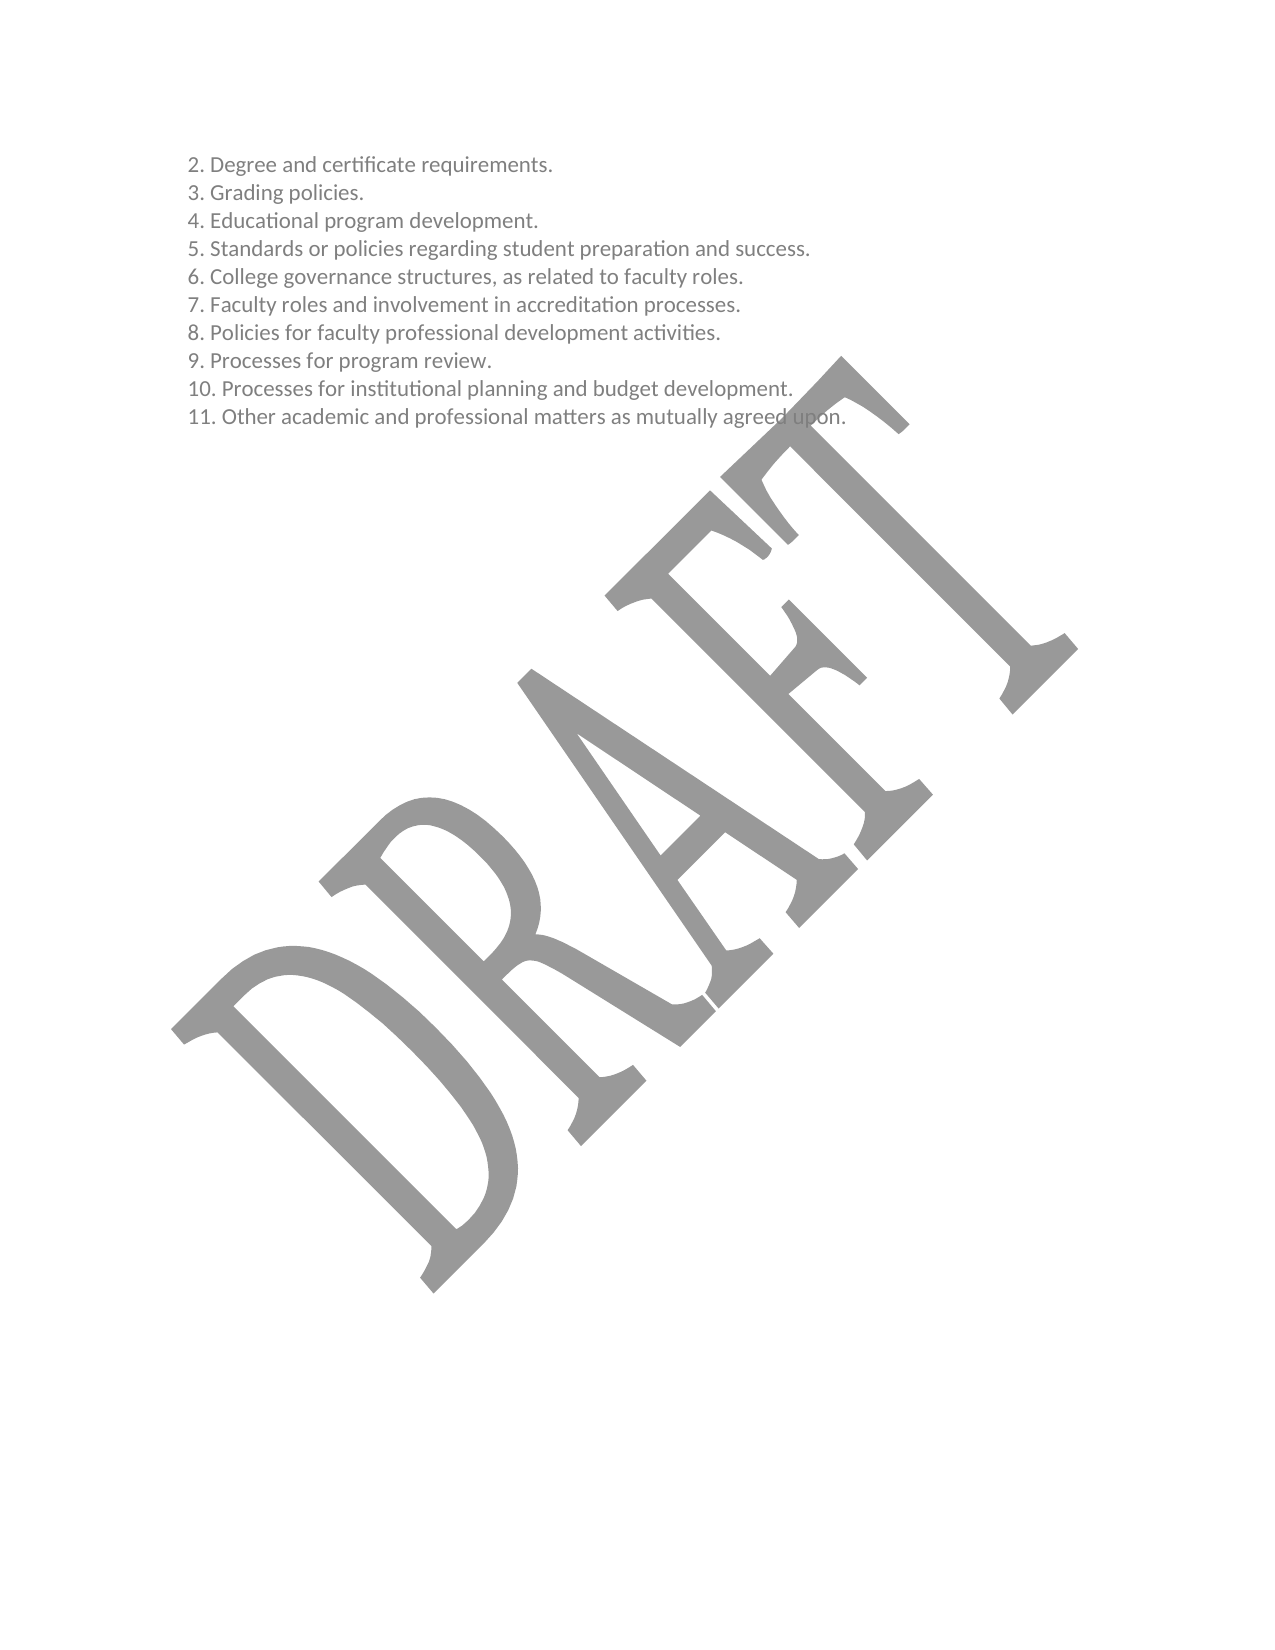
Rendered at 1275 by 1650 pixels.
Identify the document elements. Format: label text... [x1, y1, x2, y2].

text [187, 150, 1087, 178]
text 9. Processes for program review. [187, 346, 1087, 374]
text 4. Educational program development. [187, 206, 1087, 234]
text 7. Faculty roles and involvement in accreditation processes. [187, 290, 1087, 318]
text 11. Other academic and professional matters as mutually agreed upon. [187, 402, 1087, 430]
text 6. College governance structures, as related to faculty roles. [187, 262, 1087, 290]
text 8. Policies for faculty professional development activities. [187, 318, 1087, 346]
text 10. Processes for institutional planning and budget development. [187, 374, 1087, 402]
text 5. Standards or policies regarding student preparation and success. [187, 234, 1087, 262]
text 3. Grading policies. [187, 178, 1087, 206]
